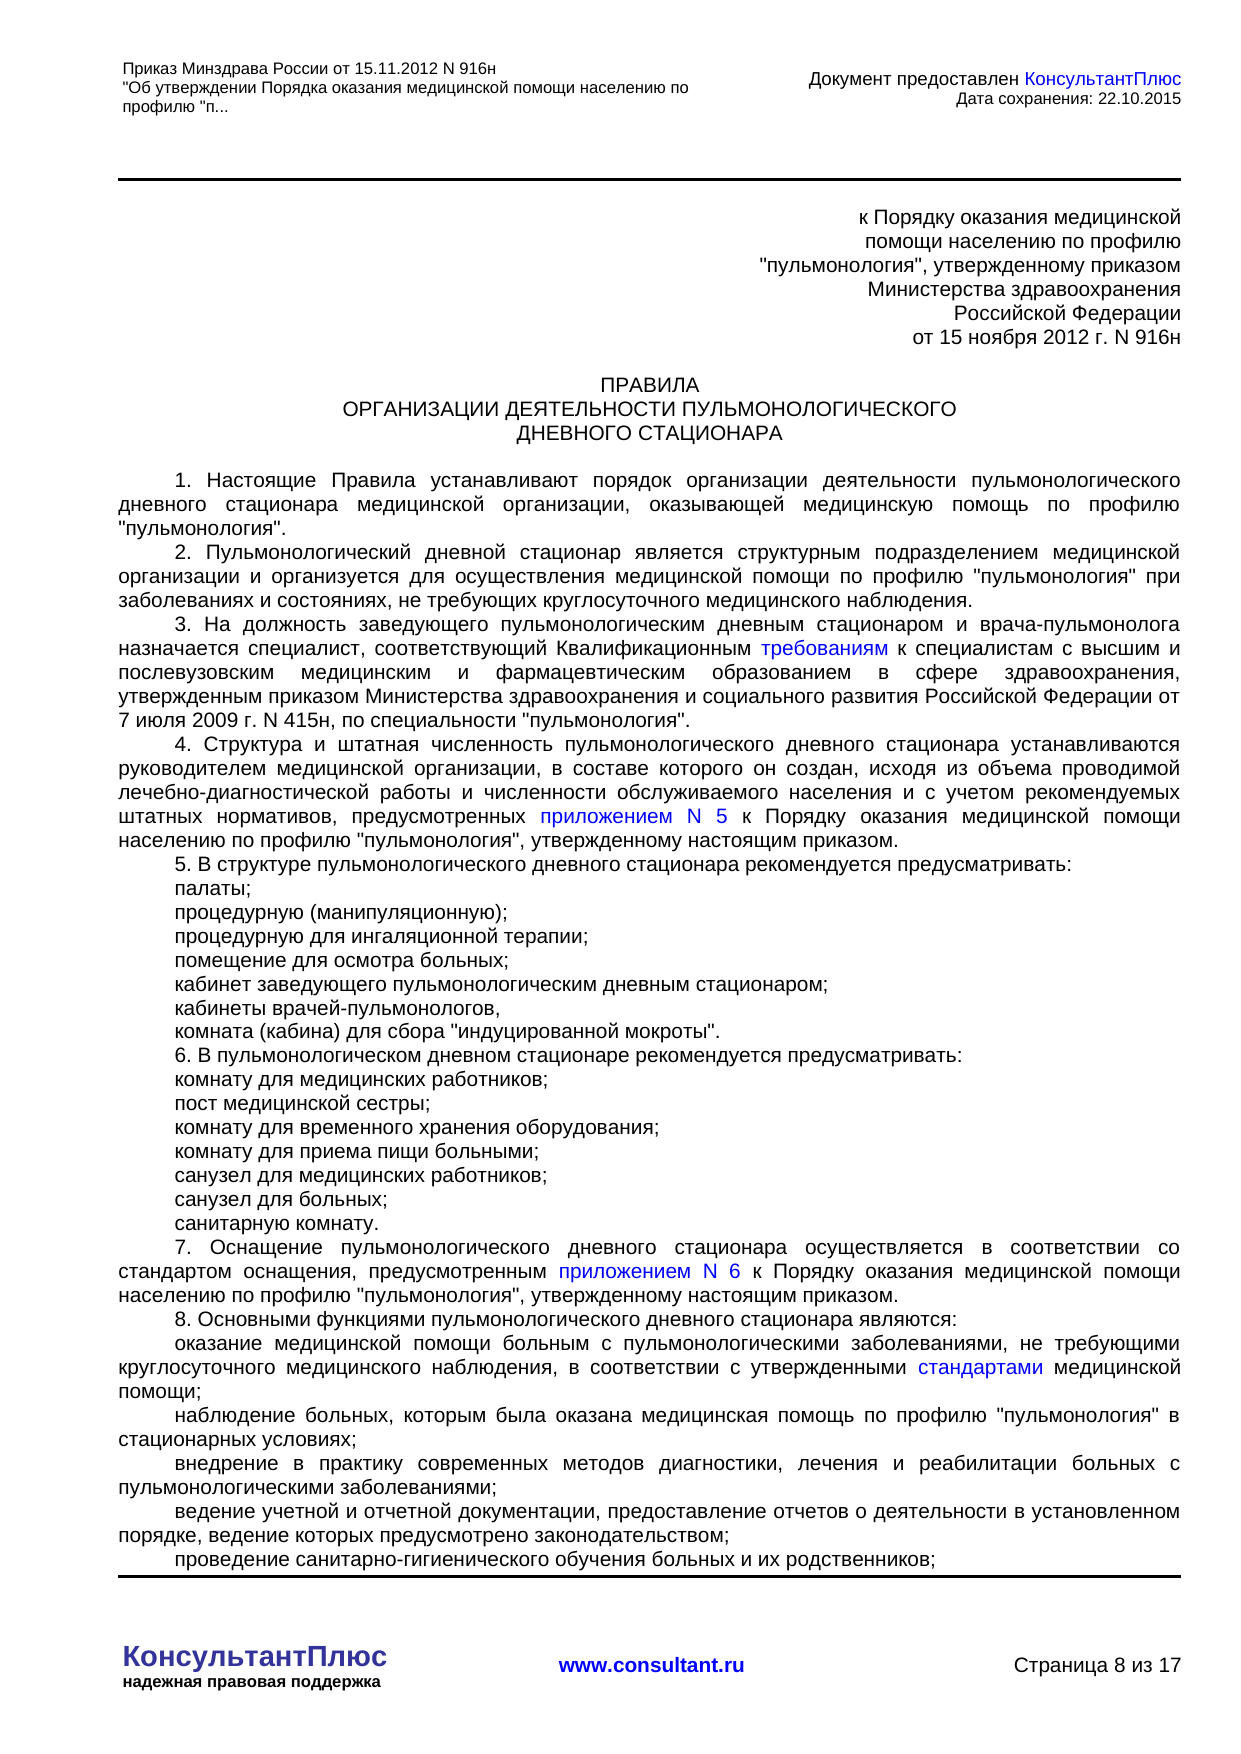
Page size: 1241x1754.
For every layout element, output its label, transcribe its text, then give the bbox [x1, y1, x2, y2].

text помощи населению по профилю [118, 229, 1181, 253]
text 2. Пульмонологический дневной стационар является структурным подразделением медицинской организации и организуется для осуществления медицинской помощи по профилю "пульмонология" при заболеваниях и состояниях, не требующих круглосуточного медицинского наблюдения. [118, 540, 1181, 612]
text 3. На должность заведующего пульмонологическим дневным стационаром и врача-пульмонолога назначается специалист, соответствующий Квалификационным требованиям к специалистам с высшим и послевузовским медицинским и фармацевтическим образованием в сфере здравоохранения, утвержденным приказом Министерства здравоохранения и социального развития Российской Федерации от 7 июля 2009 г. N 415н, по специальности "пульмонология". [118, 612, 1181, 732]
text помещение для осмотра больных; [118, 947, 1181, 971]
text 5. В структуре пульмонологического дневного стационара рекомендуется предусматривать: [118, 852, 1181, 876]
text наблюдение больных, которым была оказана медицинская помощь по профилю "пульмонология" в стационарных условиях; [118, 1403, 1181, 1451]
text от 15 ноября 2012 г. N 916н [118, 324, 1181, 348]
text оказание медицинской помощи больным с пульмонологическими заболеваниями, не требующими круглосуточного медицинского наблюдения, в соответствии с утвержденными стандартами медицинской помощи; [118, 1331, 1181, 1403]
text процедурную (манипуляционную); [118, 899, 1181, 923]
text ДНЕВНОГО СТАЦИОНАРА [118, 420, 1181, 444]
text кабинет заведующего пульмонологическим дневным стационаром; [118, 971, 1181, 995]
text комнату для приема пищи больными; [118, 1139, 1181, 1163]
text комната (кабина) для сбора "индуцированной мокроты". [118, 1019, 1181, 1043]
text палаты; [118, 876, 1181, 899]
text санузел для медицинских работников; [118, 1163, 1181, 1187]
text 6. В пульмонологическом дневном стационаре рекомендуется предусматривать: [118, 1043, 1181, 1067]
text комнату для временного хранения оборудования; [118, 1115, 1181, 1139]
text Министерства здравоохранения [118, 277, 1181, 301]
text 8. Основными функциями пульмонологического дневного стационара являются: [118, 1307, 1181, 1331]
text кабинеты врачей-пульмонологов, [118, 995, 1181, 1019]
text к Порядку оказания медицинской [118, 205, 1181, 229]
text 7. Оснащение пульмонологического дневного стационара осуществляется в соответствии со стандартом оснащения, предусмотренным приложением N 6 к Порядку оказания медицинской помощи населению по профилю "пульмонология", утвержденному настоящим приказом. [118, 1235, 1181, 1307]
text санитарную комнату. [118, 1211, 1181, 1235]
text ПРАВИЛА [118, 372, 1181, 396]
text ведение учетной и отчетной документации, предоставление отчетов о деятельности в установленном порядке, ведение которых предусмотрено законодательством; [118, 1498, 1181, 1546]
text пост медицинской сестры; [118, 1091, 1181, 1115]
text 4. Структура и штатная численность пульмонологического дневного стационара устанавливаются руководителем медицинской организации, в составе которого он создан, исходя из объема проводимой лечебно-диагностической работы и численности обслуживаемого населения и с учетом рекомендуемых штатных нормативов, предусмотренных приложением N 5 к Порядку оказания медицинской помощи населению по профилю "пульмонология", утвержденному настоящим приказом. [118, 732, 1181, 852]
text внедрение в практику современных методов диагностики, лечения и реабилитации больных с пульмонологическими заболеваниями; [118, 1451, 1181, 1498]
text ОРГАНИЗАЦИИ ДЕЯТЕЛЬНОСТИ ПУЛЬМОНОЛОГИЧЕСКОГО [118, 396, 1181, 420]
text проведение санитарно-гигиенического обучения больных и их родственников; [118, 1546, 1181, 1570]
text Российской Федерации [118, 301, 1181, 324]
text санузел для больных; [118, 1187, 1181, 1211]
text 1. Настоящие Правила устанавливают порядок организации деятельности пульмонологического дневного стационара медицинской организации, оказывающей медицинскую помощь по профилю "пульмонология". [118, 468, 1181, 540]
text "пульмонология", утвержденному приказом [118, 253, 1181, 277]
text комнату для медицинских работников; [118, 1067, 1181, 1091]
text процедурную для ингаляционной терапии; [118, 923, 1181, 947]
